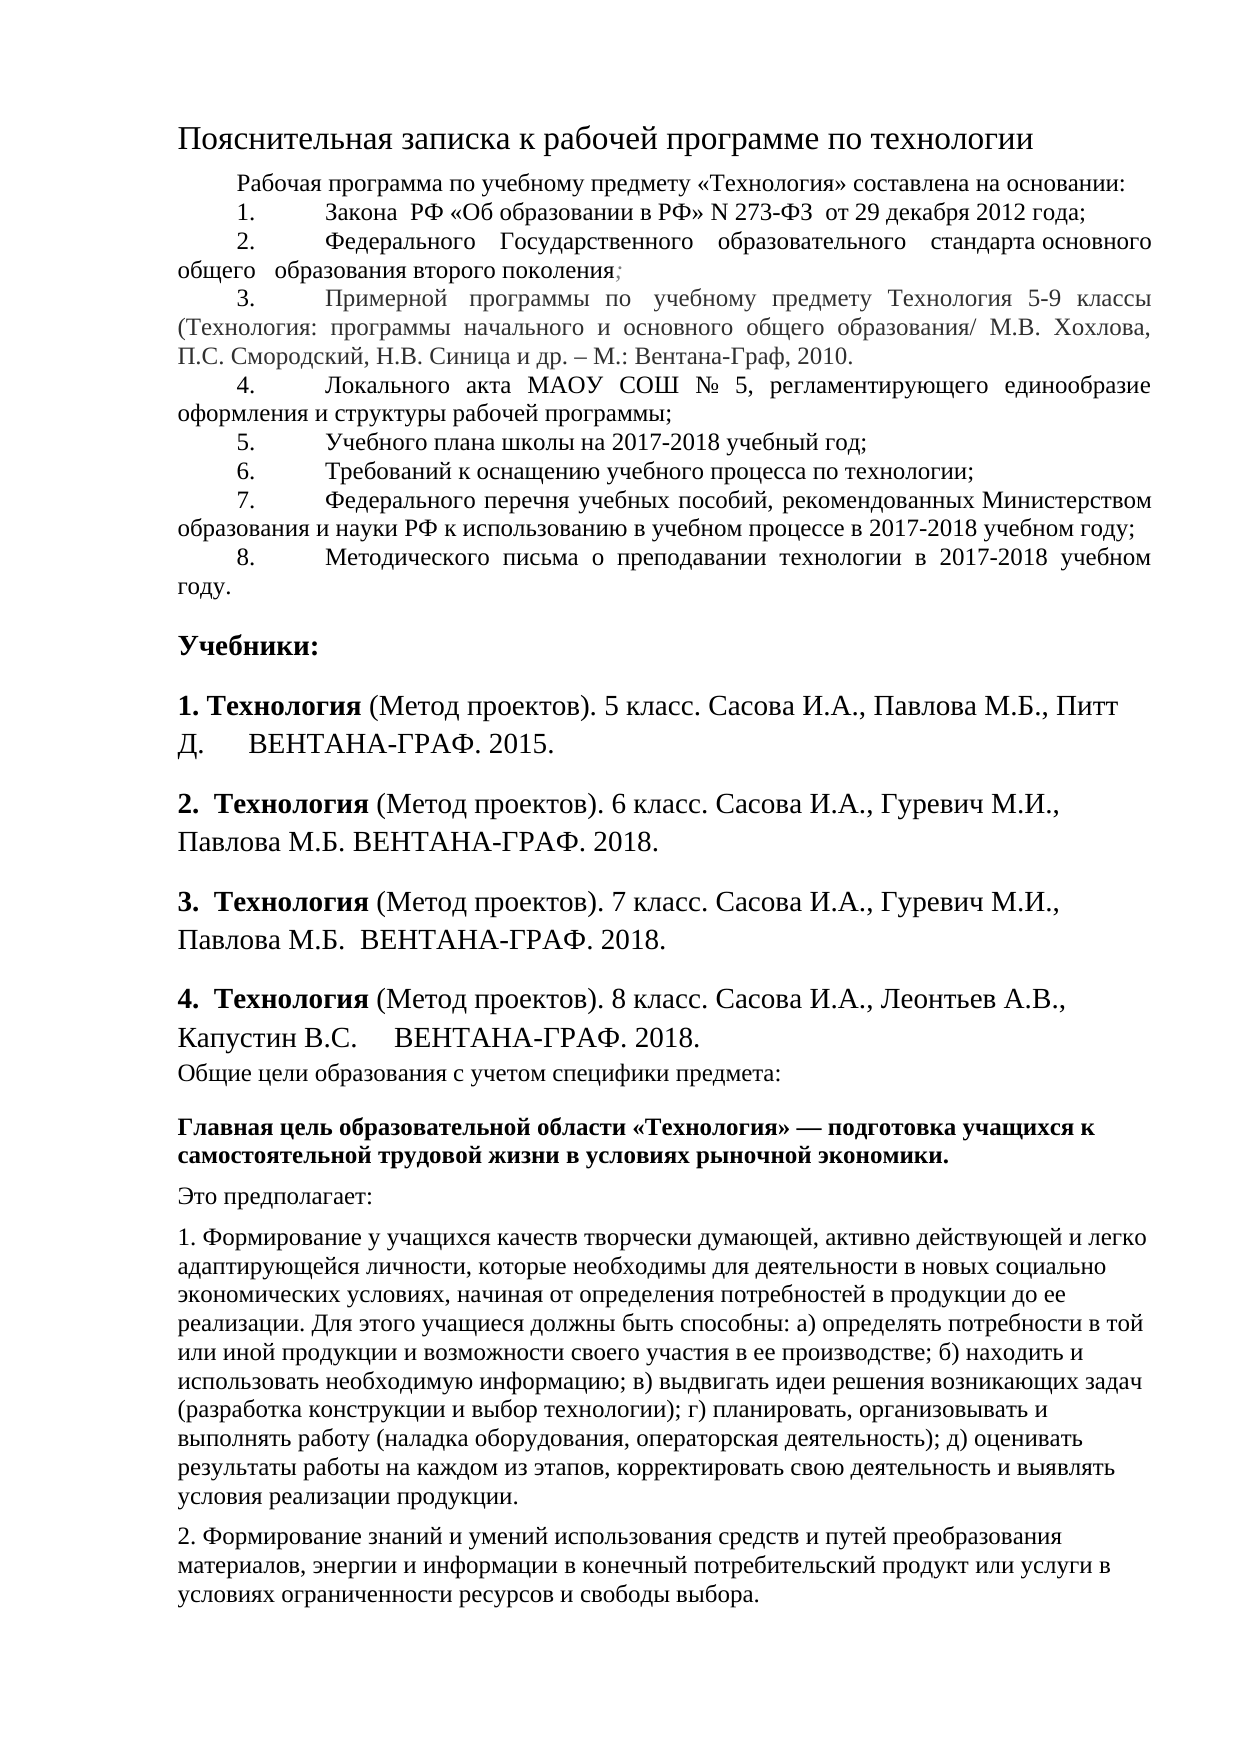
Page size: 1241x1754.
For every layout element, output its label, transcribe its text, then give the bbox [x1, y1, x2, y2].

text Учебники: [177, 628, 1152, 662]
text 4. Технология (Метод проектов). 8 класс. Сасова И.А., Леонтьев А.В., Капустин В.С. ВЕНТАНА-ГРАФ. 2018. Общие цели образования с учетом специфики предмета: [177, 982, 1152, 1087]
list Методического письма о преподавании технологии в 2017-2018 учебном году. [177, 542, 1152, 600]
list Примерной программы по учебному предмету Технология 5-9 классы (Технология: программы начального и основного общего образования/ М.В. Хохлова, П.С. Смородский, Н.В. Синица и др. – М.: Вентана-Граф, 2010. [177, 283, 1152, 370]
list Требований к оснащению учебного процесса по технологии; [177, 456, 1152, 485]
text Главная цель образовательной области «Технология» — подготовка учащихся к самостоятельной трудовой жизни в условиях рыночной экономики. [177, 1112, 1152, 1169]
list Учебного плана школы на 2017-2018 учебный год; [177, 427, 1152, 456]
list Локального акта МАОУ СОШ № 5, регламентирующего единообразие оформления и структуры рабочей программы; [177, 370, 1152, 427]
list Федерального перечня учебных пособий, рекомендованных Министерством образования и науки РФ к использованию в учебном процессе в 2017-2018 учебном году; [177, 485, 1152, 542]
text Рабочая программа по учебному предмету «Технология» составлена на основании: [177, 168, 1152, 197]
text 1. Формирование у учащихся качеств творчески думающей, активно действующей и легко адаптирующейся личности, которые необходимы для деятельности в новых социально экономических условиях, начиная от определения потребностей в продукции до ее реализации. Для этого учащиеся должны быть способны: а) определять потребности в той или иной продукции и возможности своего участия в ее производстве; б) находить и использовать необходимую информацию; в) выдвигать идеи решения возникающих задач (разработка конструкции и выбор технологии); г) планировать, организовывать и выполнять работу (наладка оборудования, операторская деятельность); д) оценивать результаты работы на каждом из этапов, корректировать свою деятельность и выявлять условия реализации продукции. [177, 1222, 1152, 1509]
text 1. Технология (Метод проектов). 5 класс. Сасова И.А., Павлова М.Б., Питт Д. ВЕНТАНА-ГРАФ. 2015. [177, 688, 1152, 760]
text 3. Технология (Метод проектов). 7 класс. Сасова И.А., Гуревич М.И., Павлова М.Б. ВЕНТАНА-ГРАФ. 2018. [177, 884, 1152, 956]
list Закона РФ «Об образовании в РФ» N 273-ФЗ от 29 декабря 2012 года; [177, 197, 1152, 226]
list Федерального Государственного образовательного стандарта основного общего образования второго поколения; [177, 226, 1152, 283]
text 2. Технология (Метод проектов). 6 класс. Сасова И.А., Гуревич М.И., Павлова М.Б. ВЕНТАНА-ГРАФ. 2018. [177, 786, 1152, 858]
text 2. Формирование знаний и умений использования средств и путей преобразования материалов, энергии и информации в конечный потребительский продукт или услуги в условиях ограниченности ресурсов и свободы выбора. [177, 1521, 1152, 1608]
text Пояснительная записка к рабочей программе по технологии [177, 118, 1152, 156]
text Это предполагает: [177, 1181, 1152, 1210]
